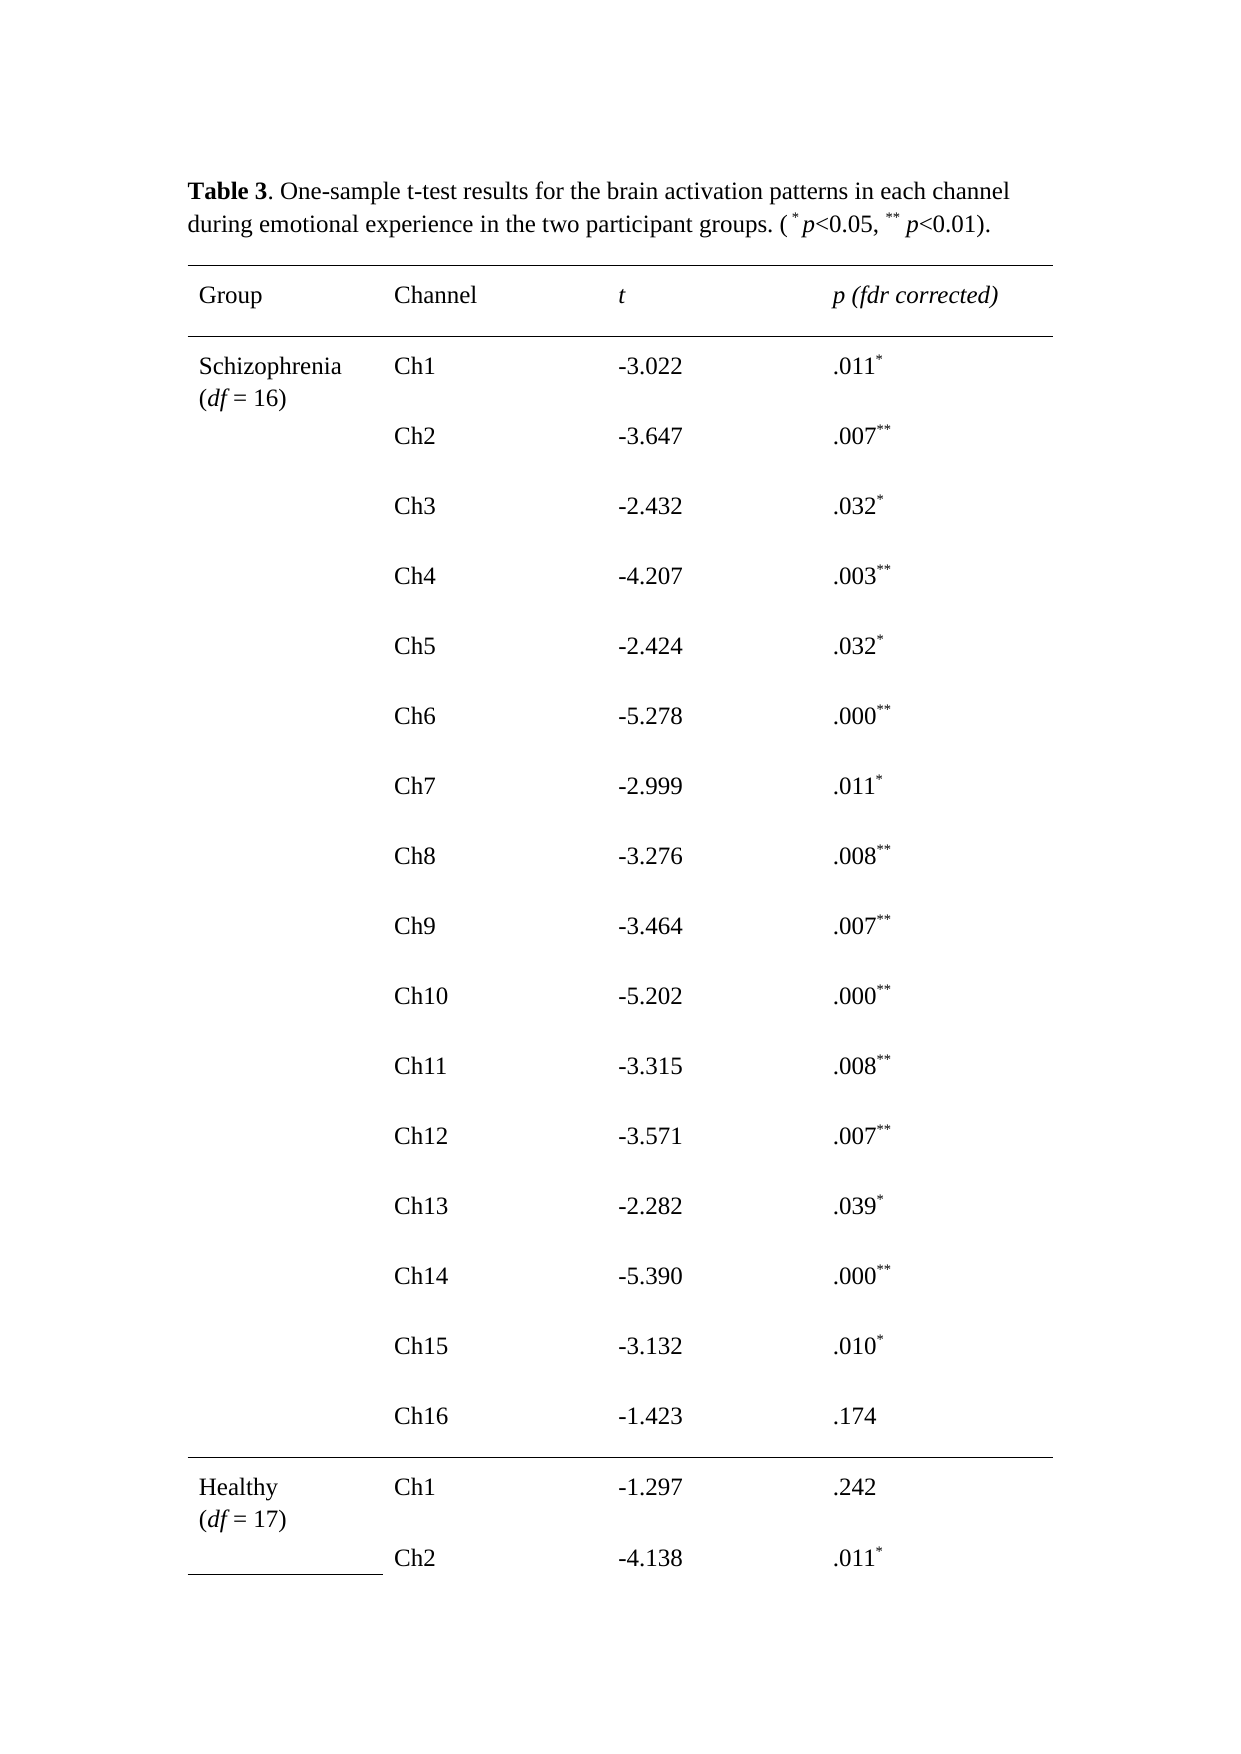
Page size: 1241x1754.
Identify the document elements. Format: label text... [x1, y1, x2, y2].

table_cell .007** [821, 897, 1053, 967]
table_cell Ch6 [383, 687, 607, 757]
table_cell .003** [821, 547, 1053, 617]
table_cell -3.315 [607, 1037, 821, 1107]
table_cell .008** [821, 1037, 1053, 1107]
table_cell -3.647 [607, 407, 821, 477]
table_cell .174 [821, 1387, 1053, 1457]
table_cell .008** [821, 827, 1053, 897]
table_cell Ch10 [383, 967, 607, 1037]
table_cell Ch9 [383, 897, 607, 967]
table_cell Healthy (df = 17) [188, 1458, 383, 1574]
table_cell Ch15 [383, 1317, 607, 1387]
table_cell -2.282 [607, 1177, 821, 1247]
table_cell -3.571 [607, 1107, 821, 1177]
table_cell -1.297 [607, 1458, 821, 1528]
table_cell .000** [821, 1247, 1053, 1317]
table_cell .011* [821, 1528, 1053, 1574]
table_cell Schizophrenia (df = 16) [188, 337, 383, 1457]
table_cell Ch11 [383, 1037, 607, 1107]
table_cell .032* [821, 617, 1053, 687]
table_cell -4.207 [607, 547, 821, 617]
table_cell -2.424 [607, 617, 821, 687]
table_cell -2.432 [607, 477, 821, 547]
table_cell .010* [821, 1317, 1053, 1387]
table_cell -4.138 [607, 1528, 821, 1574]
table_cell -5.278 [607, 687, 821, 757]
table_header t [607, 266, 821, 336]
table_cell .007** [821, 407, 1053, 477]
table_cell Ch7 [383, 757, 607, 827]
table_cell Ch5 [383, 617, 607, 687]
table_cell .000** [821, 967, 1053, 1037]
table_cell Ch2 [383, 407, 607, 477]
table_cell Ch1 [383, 337, 607, 407]
table_cell .039* [821, 1177, 1053, 1247]
table_cell -3.464 [607, 897, 821, 967]
table_cell Ch2 [383, 1528, 607, 1574]
table_cell -3.022 [607, 337, 821, 407]
table_cell .007** [821, 1107, 1053, 1177]
table_cell Ch16 [383, 1387, 607, 1457]
table_cell Ch3 [383, 477, 607, 547]
table_cell .000** [821, 687, 1053, 757]
table_header p (fdr corrected) [821, 266, 1053, 336]
table_cell Ch12 [383, 1107, 607, 1177]
table_cell .242 [821, 1458, 1053, 1528]
table_cell Ch1 [383, 1458, 607, 1528]
table_cell Ch13 [383, 1177, 607, 1247]
text Table 3. One-sample t-test results for the brain activation patterns in each channel during emotional experience in the two participant groups. ( * p<0.05, ** p<0.01). [187, 174, 1053, 239]
table_cell Ch4 [383, 547, 607, 617]
table_cell -5.390 [607, 1247, 821, 1317]
table_cell Ch8 [383, 827, 607, 897]
table_cell .011* [821, 757, 1053, 827]
table_cell -3.276 [607, 827, 821, 897]
table_cell -3.132 [607, 1317, 821, 1387]
table_cell .011* [821, 337, 1053, 407]
table_header Group [188, 266, 383, 336]
table_cell -2.999 [607, 757, 821, 827]
table_cell .032* [821, 477, 1053, 547]
table_cell -1.423 [607, 1387, 821, 1457]
table_cell Ch14 [383, 1247, 607, 1317]
table_cell -5.202 [607, 967, 821, 1037]
table_header Channel [383, 266, 607, 336]
